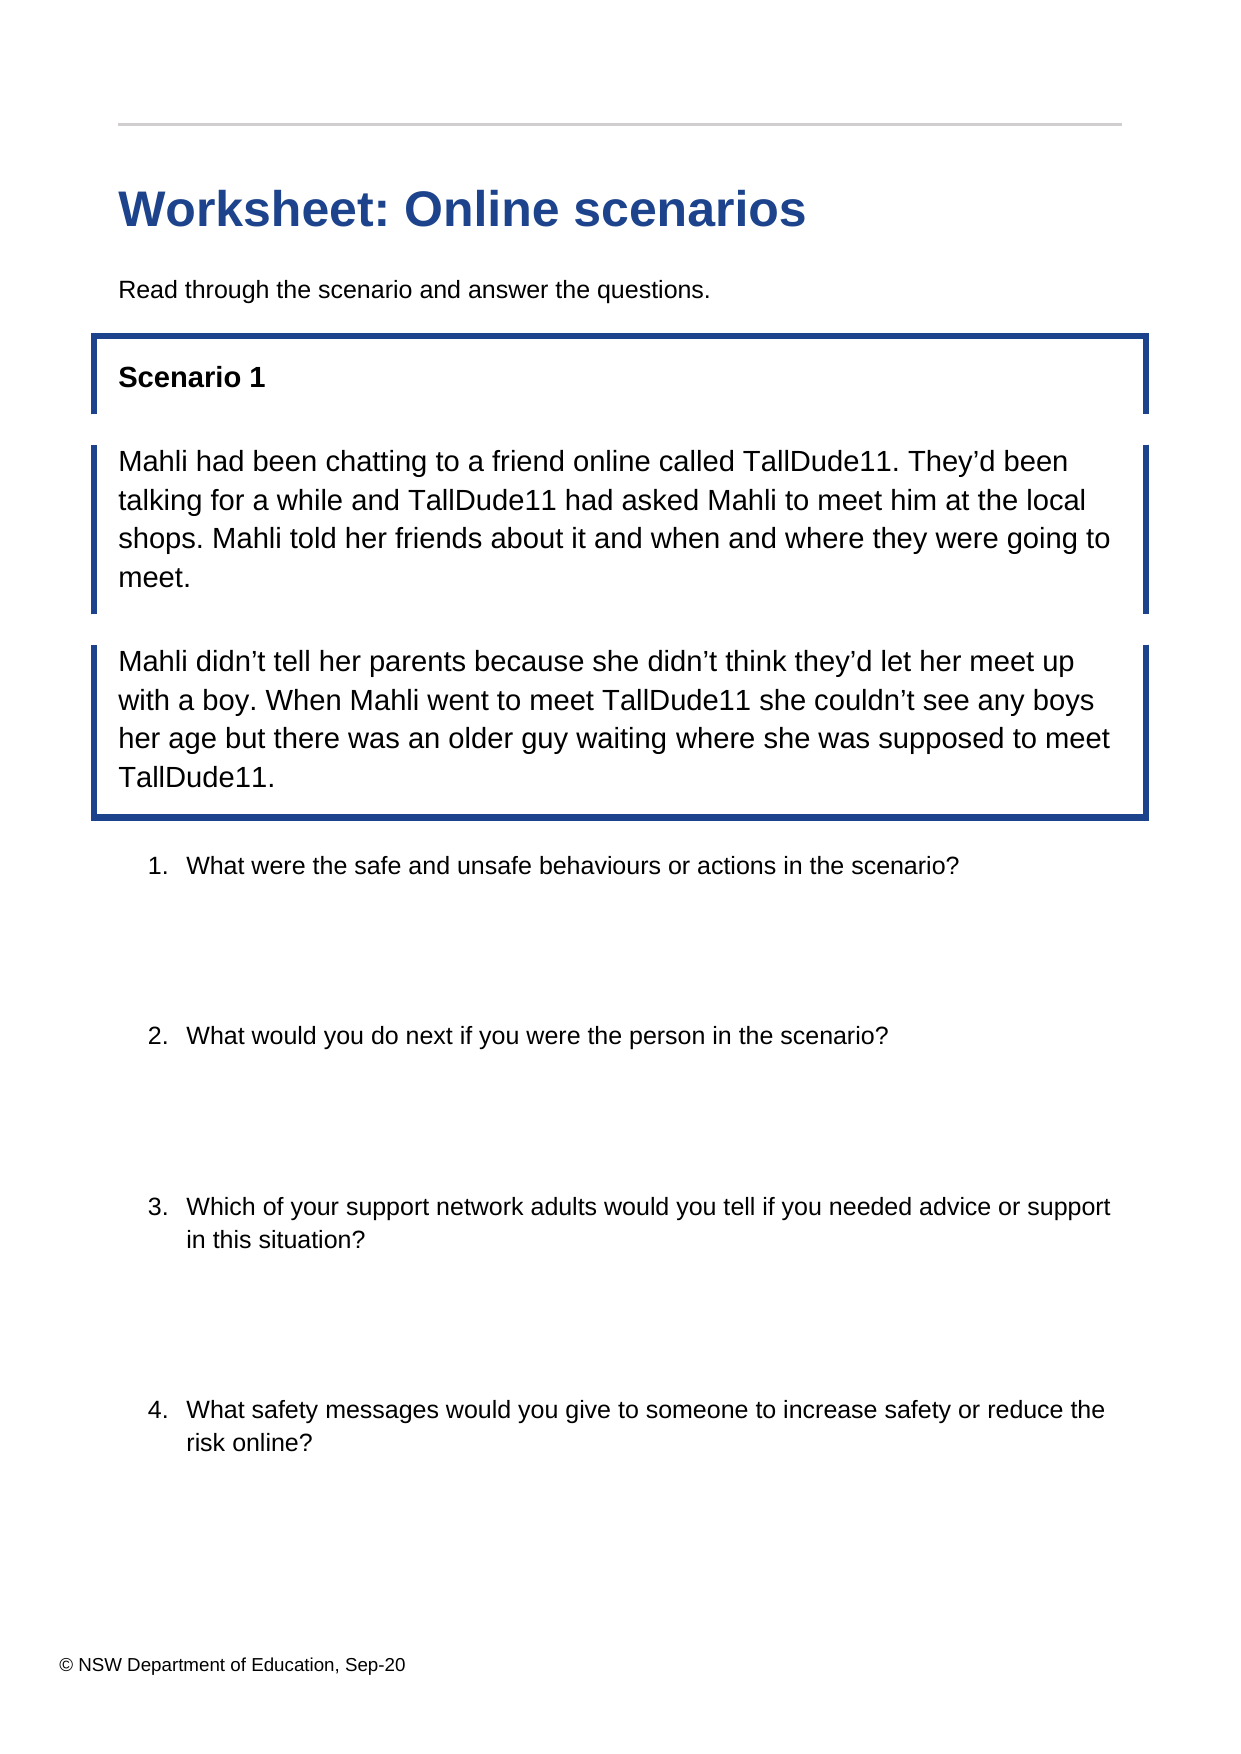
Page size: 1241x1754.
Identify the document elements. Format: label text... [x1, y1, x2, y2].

subtitle Worksheet: Online scenarios [118, 180, 1122, 237]
text Mahli didn’t tell her parents because she didn’t think they’d let her meet up with a boy. When Mahli went to meet TallDude11 she couldn’t see any boys her age but there was an older guy waiting where she was supposed to meet TallDude11. [91, 644, 1148, 814]
list What would you do next if you were the person in the scenario? [148, 1021, 1122, 1050]
list What safety messages would you give to someone to increase safety or reduce the risk online? [148, 1395, 1122, 1457]
text Read through the scenario and answer the questions. [118, 275, 1122, 304]
list Which of your support network adults would you tell if you needed advice or support in this situation? [148, 1192, 1122, 1253]
list What were the safe and unsafe behaviours or actions in the scenario? [148, 851, 1122, 879]
text Mahli had been chatting to a friend online called TallDude11. They’d been talking for a while and TallDude11 had asked Mahli to meet him at the local shops. Mahli told her friends about it and when and where they were going to meet. [91, 444, 1148, 614]
text Scenario 1 [97, 339, 1143, 414]
